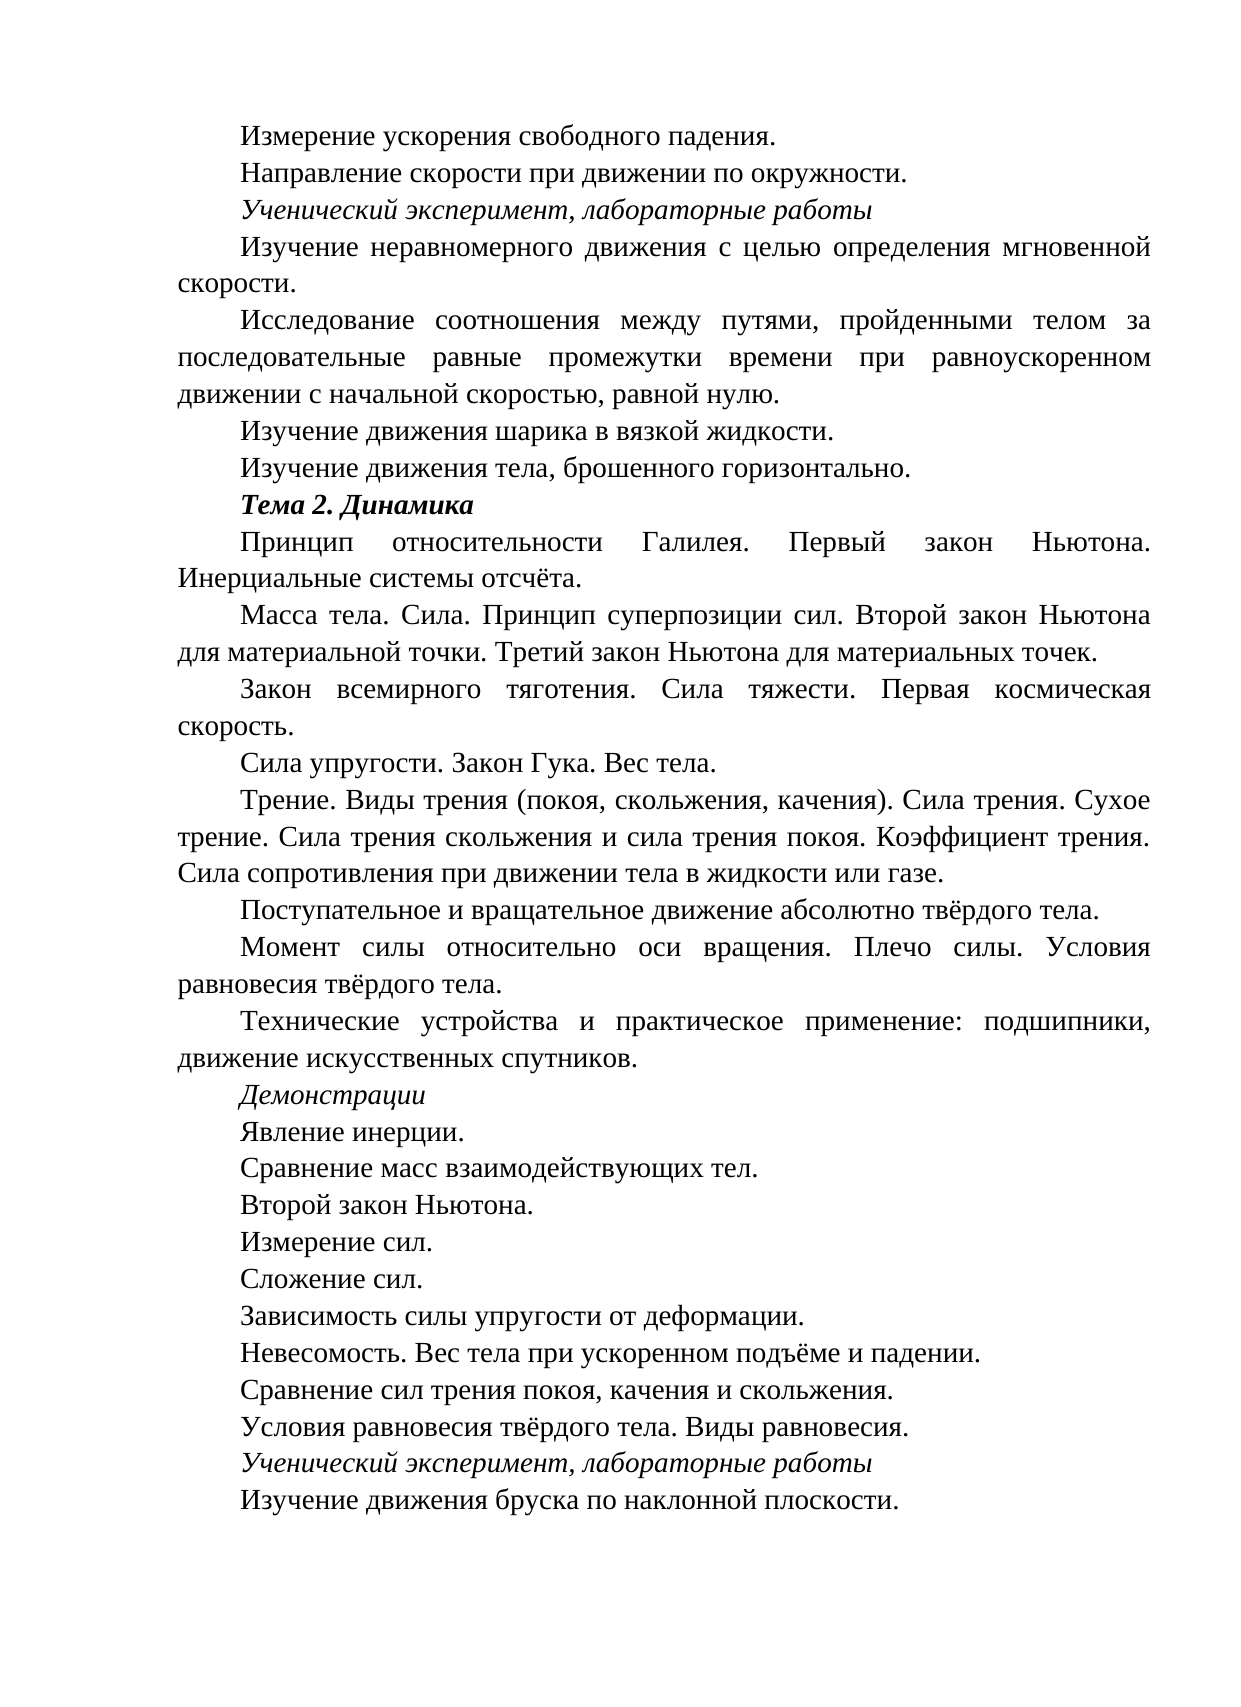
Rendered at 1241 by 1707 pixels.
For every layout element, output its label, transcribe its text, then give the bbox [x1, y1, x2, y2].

text Ученический эксперимент, лабораторные работы [177, 192, 1152, 225]
text Зависимость силы упругости от деформации. [177, 1298, 1152, 1332]
text Сравнение сил трения покоя, качения и скольжения. [177, 1372, 1152, 1405]
text Исследование соотношения между путями, пройденными телом за последовательные равные промежутки времени при равноускоренном движении с начальной скоростью, равной нулю. [177, 302, 1152, 410]
text Измерение сил. [177, 1224, 1152, 1258]
text Трение. Виды трения (покоя, скольжения, качения). Сила трения. Сухое трение. Сила трения скольжения и сила трения покоя. Коэффициент трения. Сила сопротивления при движении тела в жидкости или газе. [177, 782, 1152, 889]
text Сложение сил. [177, 1261, 1152, 1295]
text Ученический эксперимент, лабораторные работы [177, 1446, 1152, 1479]
text Изучение движения тела, брошенного горизонтально. [177, 450, 1152, 483]
text Принцип относительности Галилея. Первый закон Ньютона. Инерциальные системы отсчёта. [177, 524, 1152, 594]
text Явление инерции. [177, 1114, 1152, 1147]
text Измерение ускорения свободного падения. [177, 118, 1152, 152]
text Условия равновесия твёрдого тела. Виды равновесия. [177, 1409, 1152, 1442]
text Тема 2. Динамика [177, 487, 1152, 520]
text Масса тела. Сила. Принцип суперпозиции сил. Второй закон Ньютона для материальной точки. Третий закон Ньютона для материальных точек. [177, 597, 1152, 668]
text Направление скорости при движении по окружности. [177, 155, 1152, 188]
text Второй закон Ньютона. [177, 1187, 1152, 1221]
text Технические устройства и практическое применение: подшипники, движение искусственных спутников. [177, 1003, 1152, 1073]
text Изучение неравномерного движения с целью определения мгновенной скорости. [177, 229, 1152, 299]
text Невесомость. Вес тела при ускоренном подъёме и падении. [177, 1335, 1152, 1368]
text Сила упругости. Закон Гука. Вес тела. [177, 745, 1152, 778]
text Момент силы относительно оси вращения. Плечо силы. Условия равновесия твёрдого тела. [177, 929, 1152, 1000]
text Демонстрации [177, 1077, 1152, 1110]
text Изучение движения бруска по наклонной плоскости. [177, 1482, 1152, 1516]
text Изучение движения шарика в вязкой жидкости. [177, 413, 1152, 447]
text Закон всемирного тяготения. Сила тяжести. Первая космическая скорость. [177, 671, 1152, 742]
text Сравнение масс взаимодействующих тел. [177, 1151, 1152, 1184]
text Поступательное и вращательное движение абсолютно твёрдого тела. [177, 892, 1152, 926]
